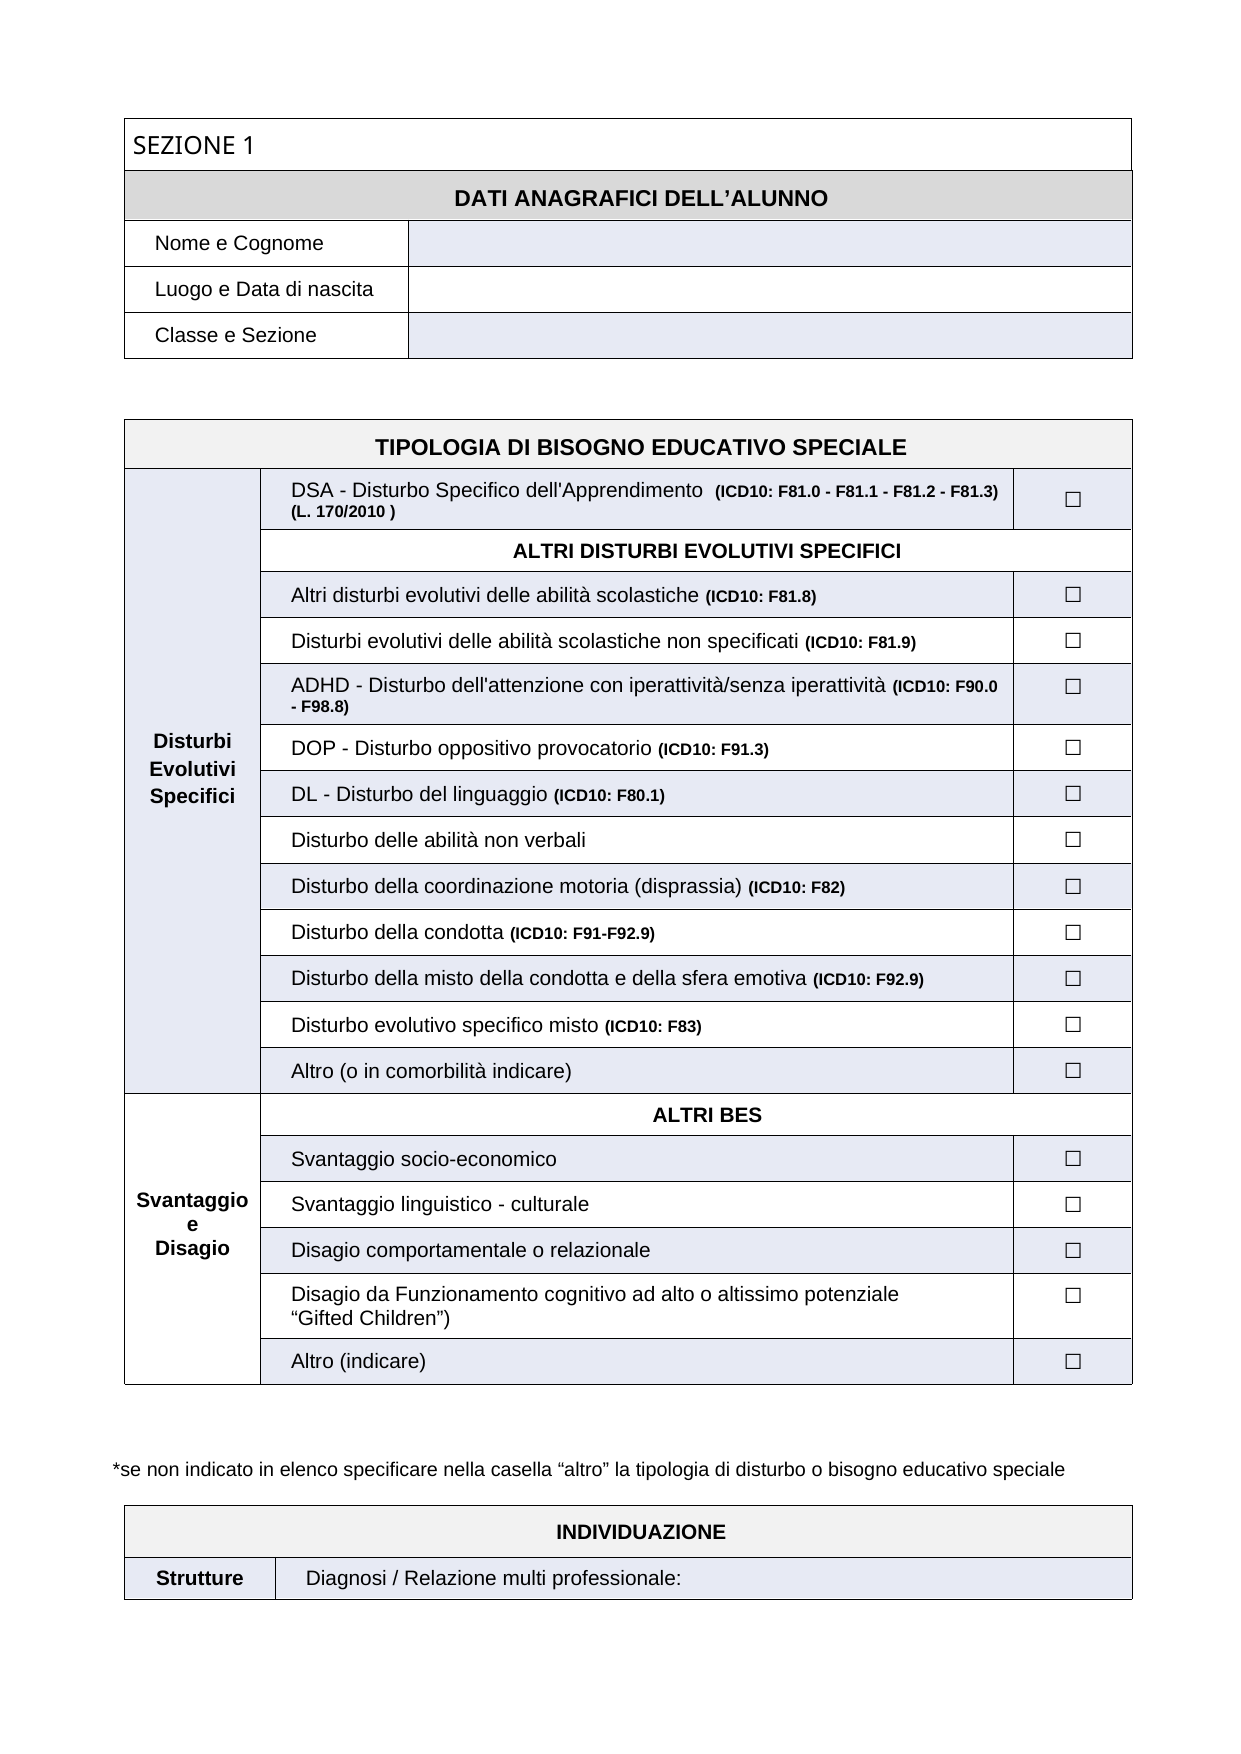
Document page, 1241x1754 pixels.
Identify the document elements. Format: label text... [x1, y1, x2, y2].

table_cell Svantaggio socio-economico [261, 1136, 1013, 1181]
table_cell Altro (indicare) [261, 1339, 1013, 1384]
table_header SEZIONE 1 [125, 119, 1131, 170]
table_cell Nome e Cognome [125, 221, 408, 266]
table_cell Disturbo della misto della condotta e della sfera emotiva (ICD10: F92.9) [261, 956, 1013, 1001]
table_cell ☐ [1014, 1047, 1132, 1093]
table_cell ☐ [1014, 863, 1132, 908]
table_cell Disturbo evolutivo specifico misto (ICD10: F83) [261, 1002, 1013, 1047]
table_cell Disturbo delle abilità non verbali [261, 817, 1013, 862]
table_cell [409, 266, 1132, 312]
table_cell [409, 312, 1132, 358]
table_cell Svantaggio e Disagio [125, 1094, 260, 1384]
table_header INDIVIDUAZIONE [125, 1506, 1132, 1557]
table_cell Luogo e Data di nascita [125, 267, 408, 312]
table_cell ☐ [1014, 1338, 1132, 1384]
table_cell Disturbi evolutivi delle abilità scolastiche non specificati (ICD10: F81.9) [261, 618, 1013, 663]
table_cell ALTRI DISTURBI EVOLUTIVI SPECIFICI [261, 529, 1132, 571]
table_cell ☐ [1014, 770, 1132, 816]
table_cell Disturbi Evolutivi Specifici [125, 469, 260, 1093]
table_cell Disagio da Funzionamento cognitivo ad alto o altissimo potenziale “Gifted Children”) [261, 1274, 1013, 1338]
table_cell Disagio comportamentale o relazionale [261, 1228, 1013, 1273]
table_cell Altro (o in comorbilità indicare) [261, 1048, 1013, 1093]
table_cell ☐ [1014, 468, 1132, 529]
table_cell ☐ [1014, 909, 1132, 955]
table_cell Svantaggio linguistico - culturale [261, 1182, 1013, 1227]
table_cell Classe e Sezione [125, 313, 408, 358]
table_cell ☐ [1014, 1273, 1132, 1338]
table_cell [125, 1558, 275, 1598]
text *se non indicato in elenco specificare nella casella “altro” la tipologia di disturbo o bisogno educativo speciale [112, 1445, 1122, 1480]
table_cell ☐ [1014, 955, 1132, 1001]
table_cell Diagnosi / Relazione multi professionale: [276, 1557, 1132, 1598]
table_cell ☐ [1014, 663, 1132, 724]
table_cell Disturbo della condotta (ICD10: F91-F92.9) [261, 910, 1013, 955]
table_cell Disturbo della coordinazione motoria (disprassia) (ICD10: F82) [261, 864, 1013, 908]
table_cell ☐ [1014, 816, 1132, 862]
table_cell [409, 220, 1132, 266]
table_header TIPOLOGIA DI BISOGNO EDUCATIVO SPECIALE [125, 420, 1132, 468]
table_cell ☐ [1014, 1135, 1132, 1181]
table_cell ☐ [1014, 617, 1132, 663]
table_cell ☐ [1014, 1227, 1132, 1273]
table_header DATI ANAGRAFICI DELL’ALUNNO [125, 171, 1132, 219]
table_cell Altri disturbi evolutivi delle abilità scolastiche (ICD10: F81.8) [261, 572, 1013, 617]
table_cell DSA - Disturbo Specifico dell'Apprendimento (ICD10: F81.0 - F81.1 - F81.2 - F81.3) (L. 170/2010 ) [261, 469, 1013, 529]
table_cell ADHD - Disturbo dell'attenzione con iperattività/senza iperattività (ICD10: F90.0 - F98.8) [261, 664, 1013, 724]
table_cell ALTRI BES [261, 1093, 1132, 1135]
table_cell DOP - Disturbo oppositivo provocatorio (ICD10: F91.3) [261, 725, 1013, 770]
table_cell ☐ [1014, 1001, 1132, 1047]
table_cell ☐ [1014, 724, 1132, 770]
table_cell DL - Disturbo del linguaggio (ICD10: F80.1) [261, 771, 1013, 816]
table_cell ☐ [1014, 1181, 1132, 1227]
table_cell ☐ [1014, 571, 1132, 617]
